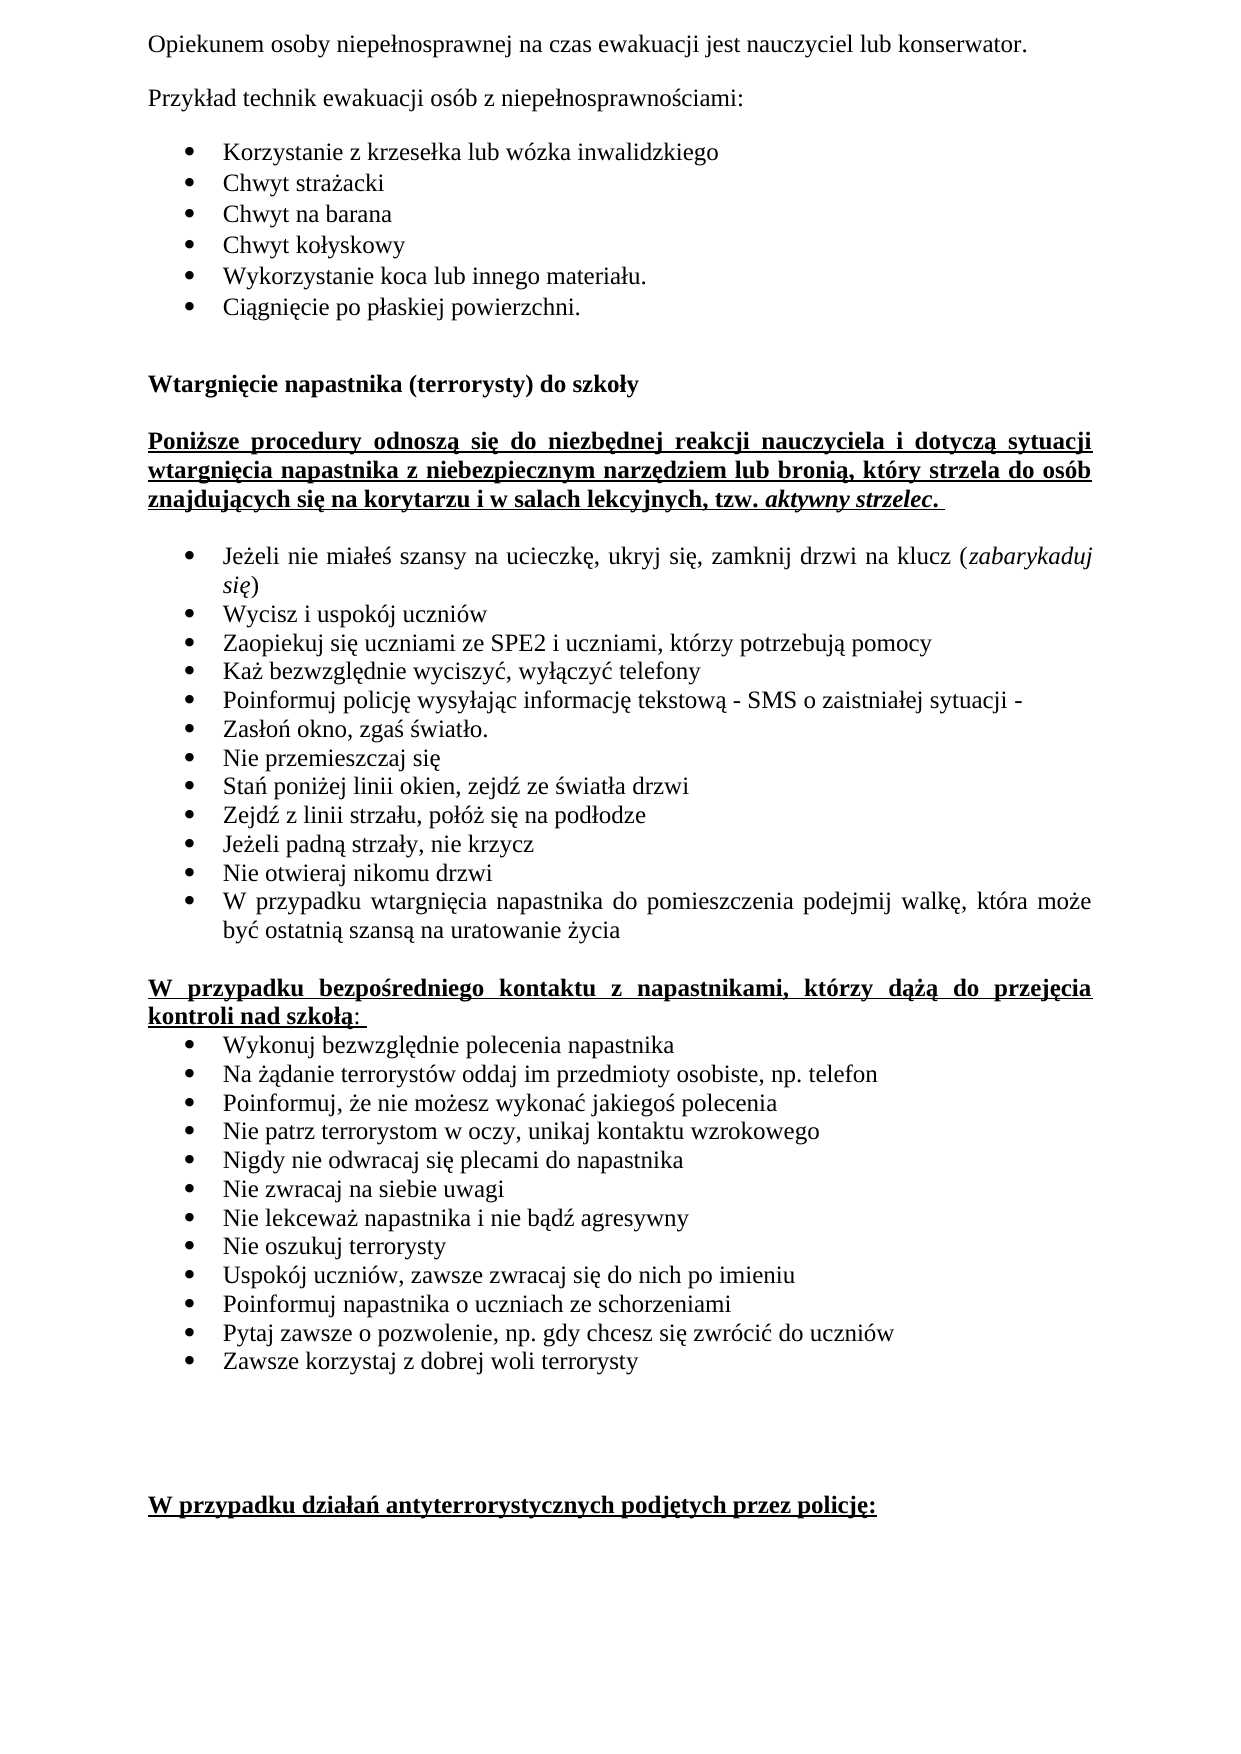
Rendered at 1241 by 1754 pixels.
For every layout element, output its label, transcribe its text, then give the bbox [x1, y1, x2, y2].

list Nie lekceważ napastnika i nie bądź agresywny [185, 1203, 1092, 1231]
list Nie zwracaj na siebie uwagi [185, 1174, 1092, 1203]
text W przypadku bezpośredniego kontaktu z napastnikami, którzy dążą do przejęcia kontroli nad szkołą: [148, 999, 1092, 1030]
text Opiekunem osoby niepełnosprawnej na czas ewakuacji jest nauczyciel lub konserwator. [148, 29, 1092, 58]
list Nie przemieszczaj się [185, 743, 1092, 771]
list Na żądanie terrorystów oddaj im przedmioty osobiste, np. telefon [185, 1059, 1092, 1088]
text Przykład technik ewakuacji osób z niepełnosprawnościami: [148, 83, 1092, 112]
list Wykorzystanie koca lub innego materiału. [185, 261, 1092, 290]
list Zejdź z linii strzału, połóż się na podłodze [185, 800, 1092, 829]
text Poniższe procedury odnoszą się do niezbędnej reakcji nauczyciela i dotyczą sytuacji wtargnięcia napastnika z niebezpiecznym narzędziem lub bronią, który strzela do osób znajdujących się na korytarzu i w salach lekcyjnych, tzw. aktywny strzelec. [148, 426, 1092, 451]
list Korzystanie z krzesełka lub wózka inwalidzkiego [185, 137, 1092, 166]
list Poinformuj, że nie możesz wykonać jakiegoś polecenia [185, 1088, 1092, 1116]
list Ciągnięcie po płaskiej powierzchni. [185, 292, 1092, 321]
text Wtargnięcie napastnika (terrorysty) do szkoły [148, 369, 1092, 398]
list Poinformuj policję wysyłając informację tekstową - SMS o zaistniałej sytuacji - [185, 685, 1092, 714]
list Wykonuj bezwzględnie polecenia napastnika [185, 1030, 1092, 1059]
text W przypadku działań antyterrorystycznych podjętych przez policję: [148, 1490, 1092, 1519]
list Zaopiekuj się uczniami ze SPE2 i uczniami, którzy potrzebują pomocy [185, 628, 1092, 656]
list W przypadku wtargnięcia napastnika do pomieszczenia podejmij walkę, która może być ostatnią szansą na uratowanie życia [185, 886, 1092, 944]
list Wycisz i uspokój uczniów [185, 599, 1092, 628]
text Poniższe procedury odnoszą się do niezbędnej reakcji nauczyciela i dotyczą sytuacji wtargnięcia napastnika z niebezpiecznym narzędziem lub bronią, który strzela do osób znajdujących się na korytarzu i w salach lekcyjnych, tzw. aktywny strzelec. [148, 482, 1092, 513]
list Każ bezwzględnie wyciszyć, wyłączyć telefony [185, 656, 1092, 685]
list Zawsze korzystaj z dobrej woli terrorysty [185, 1346, 1092, 1375]
list Nie oszukuj terrorysty [185, 1231, 1092, 1260]
list Nie otwieraj nikomu drzwi [185, 858, 1092, 886]
list Poinformuj napastnika o uczniach ze schorzeniami [185, 1289, 1092, 1318]
text Poniższe procedury odnoszą się do niezbędnej reakcji nauczyciela i dotyczą sytuacji wtargnięcia napastnika z niebezpiecznym narzędziem lub bronią, który strzela do osób znajdujących się na korytarzu i w salach lekcyjnych, tzw. aktywny strzelec. [148, 453, 1092, 480]
list Chwyt kołyskowy [185, 230, 1092, 259]
list Uspokój uczniów, zawsze zwracaj się do nich po imieniu [185, 1260, 1092, 1289]
list Nie patrz terrorystom w oczy, unikaj kontaktu wzrokowego [185, 1116, 1092, 1145]
text W przypadku bezpośredniego kontaktu z napastnikami, którzy dążą do przejęcia kontroli nad szkołą: [148, 973, 1092, 998]
list Pytaj zawsze o pozwolenie, np. gdy chcesz się zwrócić do uczniów [185, 1318, 1092, 1346]
list Zasłoń okno, zgaś światło. [185, 714, 1092, 743]
list Jeżeli padną strzały, nie krzycz [185, 829, 1092, 858]
list Jeżeli nie miałeś szansy na ucieczkę, ukryj się, zamknij drzwi na klucz (zabarykaduj się) [185, 541, 1092, 599]
list Chwyt strażacki [185, 168, 1092, 197]
list Stań poniżej linii okien, zejdź ze światła drzwi [185, 771, 1092, 800]
list Nigdy nie odwracaj się plecami do napastnika [185, 1145, 1092, 1174]
list Chwyt na barana [185, 199, 1092, 228]
